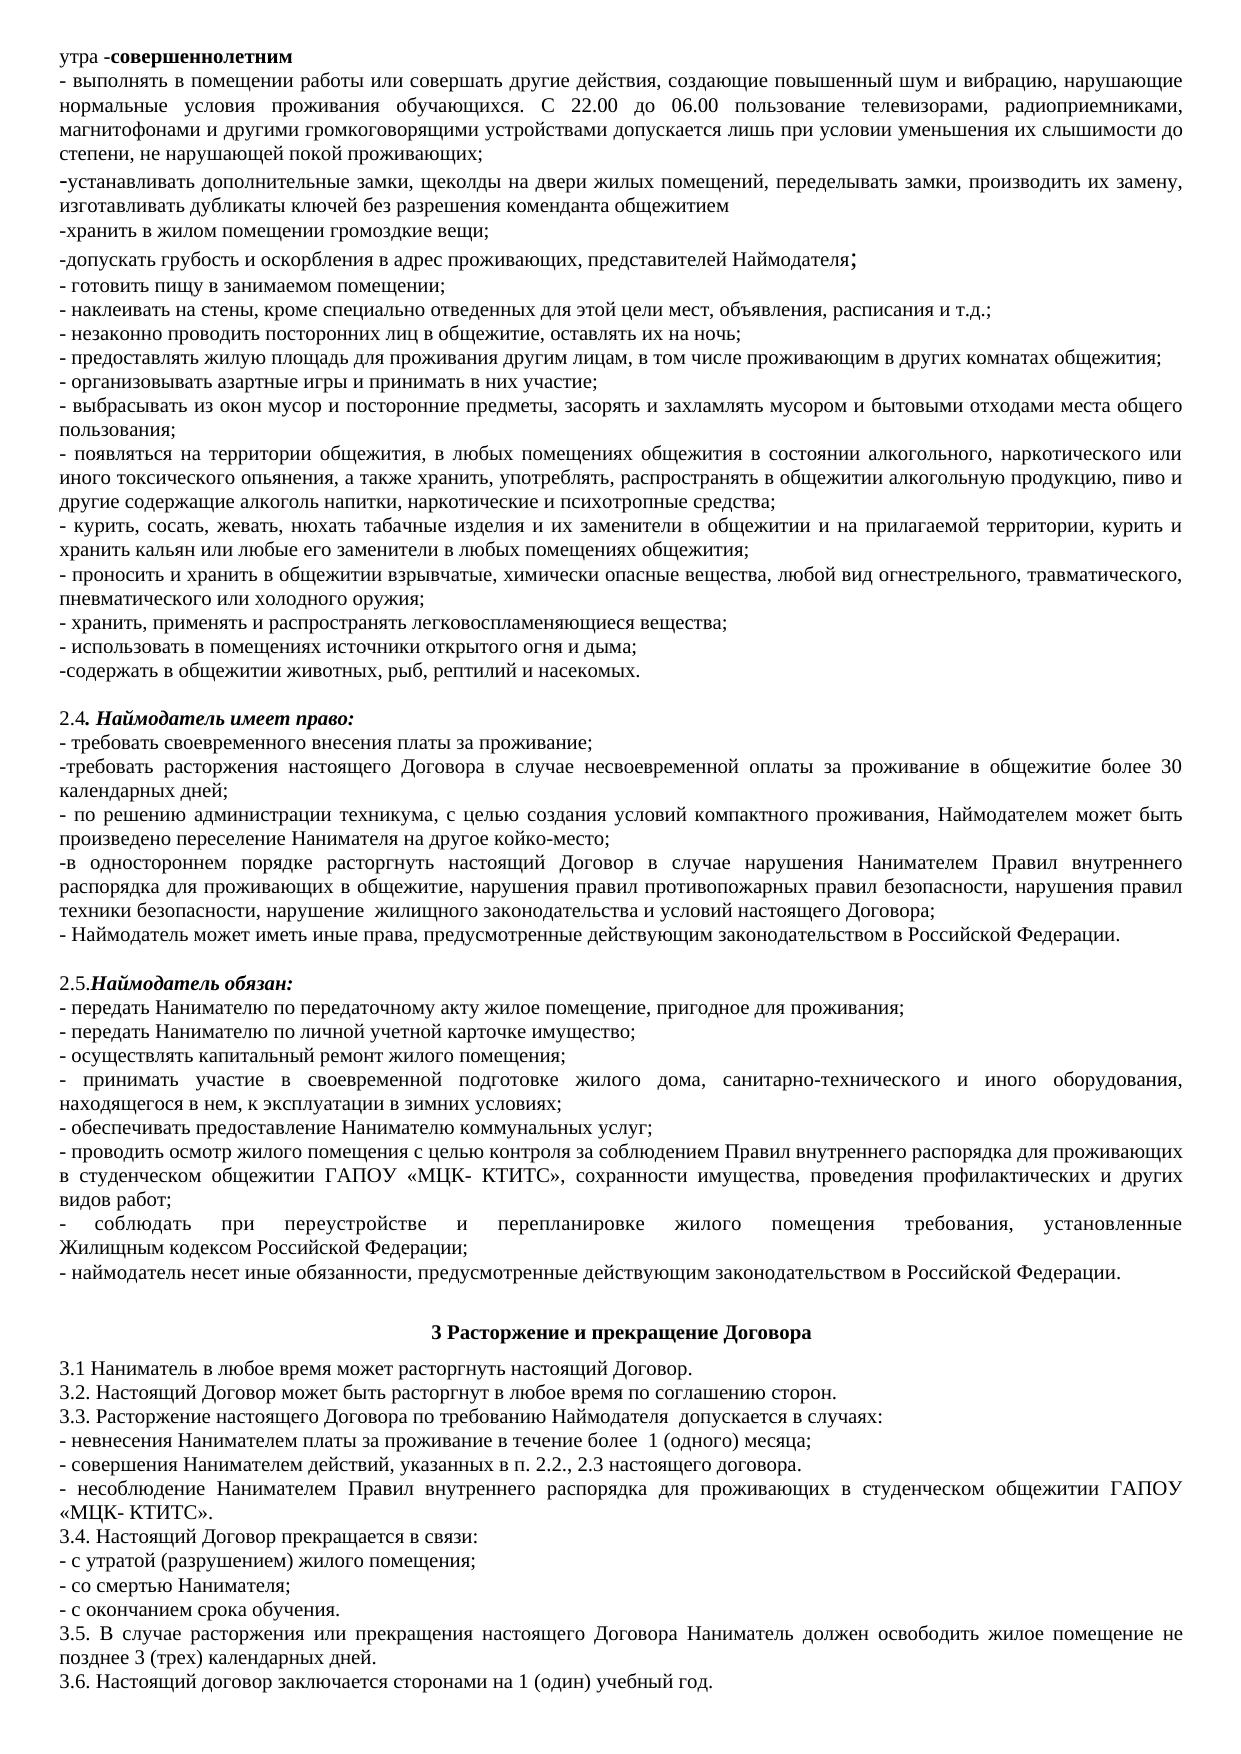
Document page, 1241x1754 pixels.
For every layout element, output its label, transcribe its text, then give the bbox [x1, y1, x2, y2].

text - незаконно проводить посторонних лиц в общежитие, оставлять их на ночь; [59, 321, 1184, 345]
text - выбрасывать из окон мусор и посторонние предметы, засорять и захламлять мусором и бытовыми отходами места общего пользования; [59, 393, 1184, 441]
text - использовать в помещениях источники открытого огня и дыма; [59, 634, 1184, 658]
text - с окончанием срока обучения. [59, 1597, 1184, 1621]
text 3.6. Настоящий договор заключается сторонами на 1 (один) учебный год. [59, 1669, 1184, 1693]
text - наймодатель несет иные обязанности, предусмотренные действующим законодательством в Российской Федерации. [59, 1260, 1184, 1284]
text - с утратой (разрушением) жилого помещения; [59, 1548, 1184, 1572]
text - совершения Нанимателем действий, указанных в п. 2.2., 2.3 настоящего договора. [59, 1452, 1184, 1476]
text 3.4. Настоящий Договор прекращается в связи: [59, 1524, 1184, 1548]
text - организовывать азартные игры и принимать в них участие; [59, 369, 1184, 393]
text - принимать участие в своевременной подготовке жилого дома, санитарно-технического и иного оборудования, находящегося в нем, к эксплуатации в зимних условиях; [59, 1067, 1184, 1115]
text 2.5.Наймодатель обязан: [59, 971, 1184, 994]
text 2.4. Наймодатель имеет право: [59, 706, 1184, 730]
text -требовать расторжения настоящего Договора в случае несвоевременной оплаты за проживание в общежитие более 30 календарных дней; [59, 754, 1184, 802]
text -хранить в жилом помещении громоздкие вещи; [59, 217, 1184, 242]
text 3.1 Наниматель в любое время может расторгнуть настоящий Договор. [59, 1356, 1184, 1380]
text - осуществлять капитальный ремонт жилого помещения; [59, 1043, 1184, 1067]
text - проводить осмотр жилого помещения с целью контроля за соблюдением Правил внутреннего распорядка для проживающих в студенческом общежитии ГАПОУ «МЦК- КТИТС», сохранности имущества, проведения профилактических и других видов работ; [59, 1139, 1184, 1211]
text - несоблюдение Нанимателем Правил внутреннего распорядка для проживающих в студенческом общежитии ГАПОУ «МЦК- КТИТС». [59, 1476, 1184, 1524]
text - хранить, применять и распространять легковоспламеняющиеся вещества; [59, 609, 1184, 634]
text - по решению администрации техникума, с целью создания условий компактного проживания, Наймодателем может быть произведено переселение Нанимателя на другое койко-место; [59, 802, 1184, 850]
text - обеспечивать предоставление Нанимателю коммунальных услуг; [59, 1115, 1184, 1139]
text - соблюдать при переустройстве и перепланировке жилого помещения требования, установленные Жилищным кодексом Российской Федерации; [59, 1211, 1184, 1259]
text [59, 44, 1184, 68]
text 3.2. Настоящий Договор может быть расторгнут в любое время по соглашению сторон. [59, 1380, 1184, 1404]
text -в одностороннем порядке расторгнуть настоящий Договор в случае нарушения Нанимателем Правил внутреннего распорядка для проживающих в общежитие, нарушения правил противопожарных правил безопасности, нарушения правил техники безопасности, нарушение жилищного законодательства и условий настоящего Договора; [59, 850, 1184, 922]
text - готовить пищу в занимаемом помещении; [59, 273, 1184, 297]
text -содержать в общежитии животных, рыб, рептилий и насекомых. [59, 658, 1184, 682]
text -устанавливать дополнительные замки, щеколды на двери жилых помещений, переделывать замки, производить их замену, изготавливать дубликаты ключей без разрешения коменданта общежитием [59, 165, 1184, 217]
text - невнесения Нанимателем платы за проживание в течение более 1 (одного) месяца; [59, 1428, 1184, 1452]
text - появляться на территории общежития, в любых помещениях общежития в состоянии алкогольного, наркотического или иного токсического опьянения, а также хранить, употреблять, распространять в общежитии алкогольную продукцию, пиво и другие содержащие алкоголь напитки, наркотические и психотропные средства; [59, 441, 1184, 513]
text 3 Расторжение и прекращение Договора [59, 1320, 1184, 1344]
text 3.5. В случае расторжения или прекращения настоящего Договора Наниматель должен освободить жилое помещение не позднее 3 (трех) календарных дней. [59, 1621, 1184, 1669]
text - передать Нанимателю по передаточному акту жилое помещение, пригодное для проживания; [59, 994, 1184, 1019]
text - требовать своевременного внесения платы за проживание; [59, 730, 1184, 754]
text - со смертью Нанимателя; [59, 1572, 1184, 1597]
text -допускать грубость и оскорбления в адрес проживающих, представителей Наймодателя; [59, 242, 1184, 273]
text - предоставлять жилую площадь для проживания другим лицам, в том числе проживающим в других комнатах общежития; [59, 345, 1184, 369]
text - выполнять в помещении работы или совершать другие действия, создающие повышенный шум и вибрацию, нарушающие нормальные условия проживания обучающихся. С 22.00 до 06.00 пользование телевизорами, радиоприемниками, магнитофонами и другими громкоговорящими устройствами допускается лишь при условии уменьшения их слышимости до степени, не нарушающей покой проживающих; [59, 68, 1184, 165]
text - наклеивать на стены, кроме специально отведенных для этой цели мест, объявления, расписания и т.д.; [59, 297, 1184, 321]
text - передать Нанимателю по личной учетной карточке имущество; [59, 1019, 1184, 1043]
text - курить, сосать, жевать, нюхать табачные изделия и их заменители в общежитии и на прилагаемой территории, курить и хранить кальян или любые его заменители в любых помещениях общежития; [59, 513, 1184, 561]
text 3.3. Расторжение настоящего Договора по требованию Наймодателя допускается в случаях: [59, 1404, 1184, 1428]
text - проносить и хранить в общежитии взрывчатые, химически опасные вещества, любой вид огнестрельного, травматического, пневматического или холодного оружия; [59, 561, 1184, 609]
text - Наймодатель может иметь иные права, предусмотренные действующим законодательством в Российской Федерации. [59, 922, 1184, 946]
